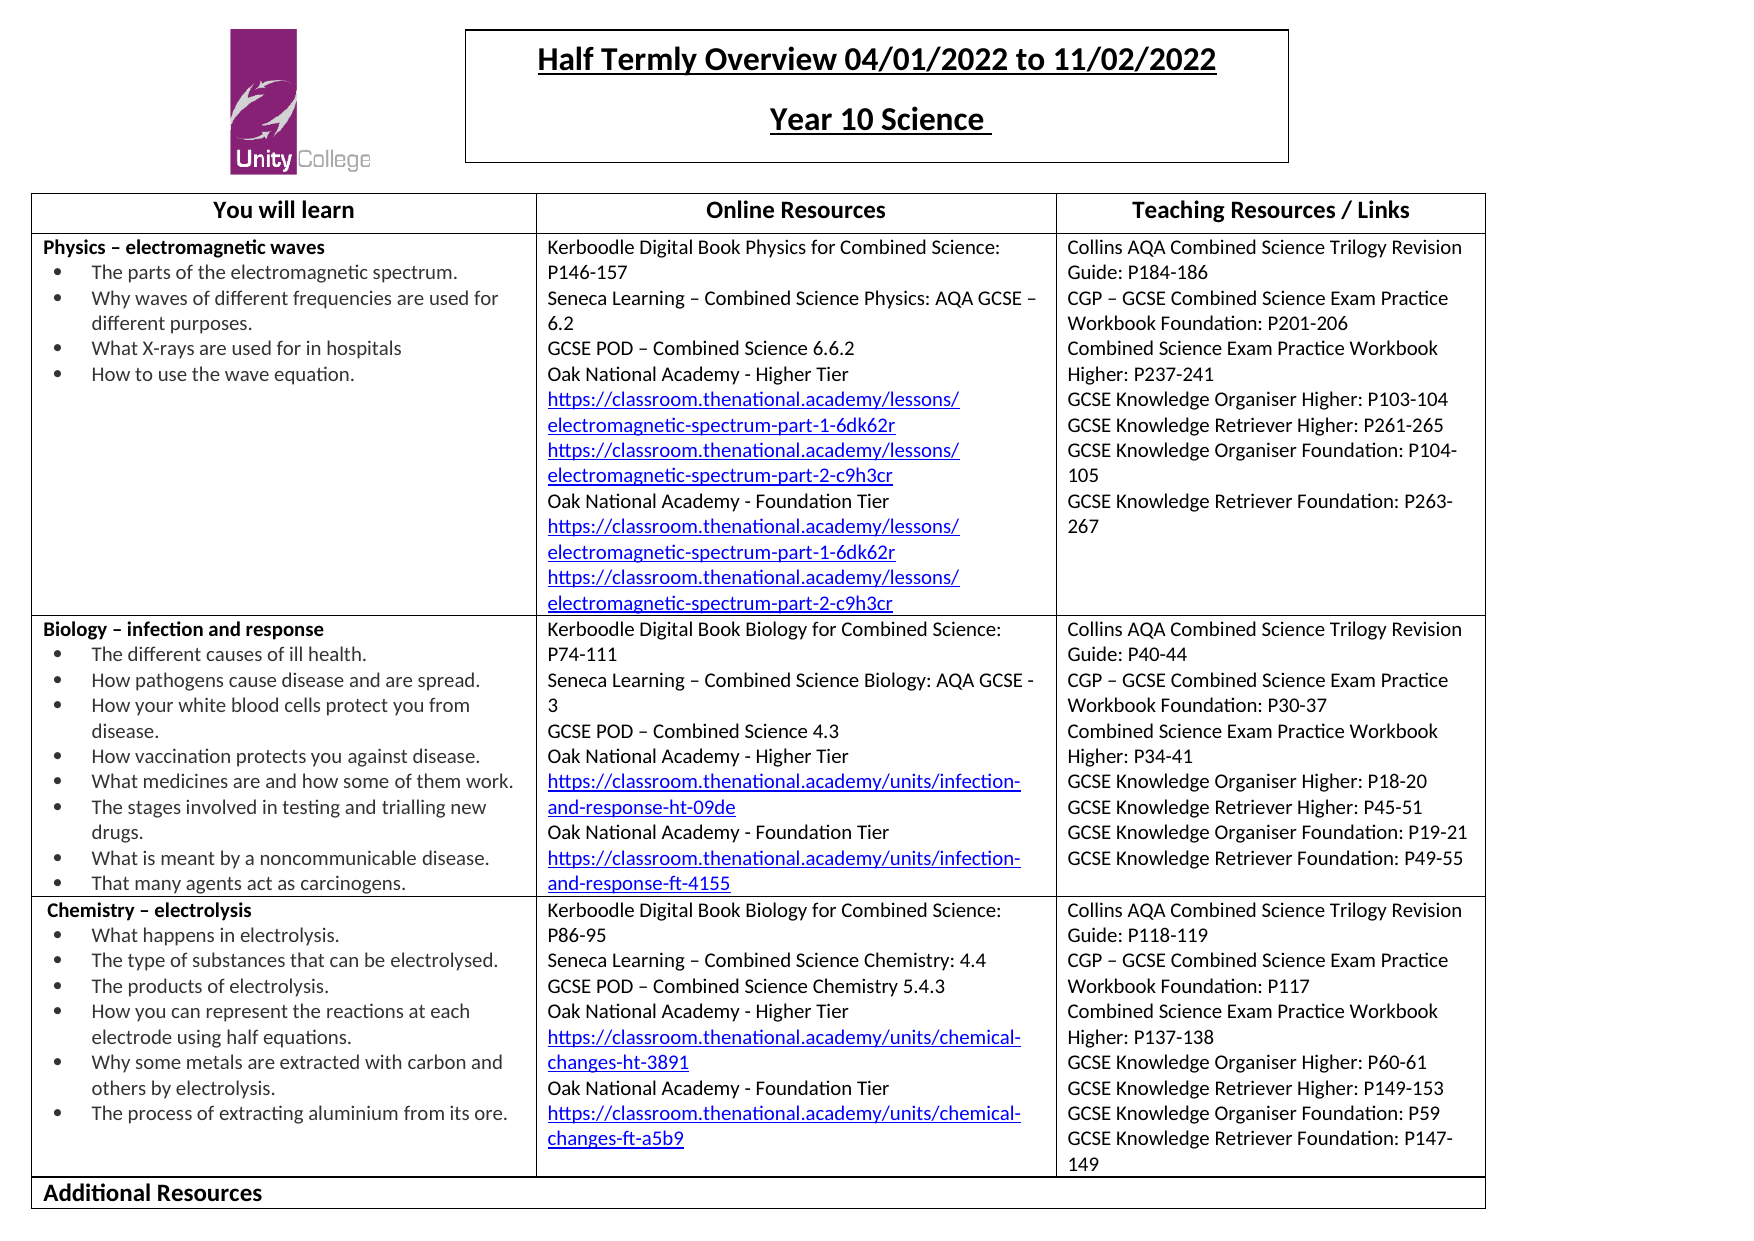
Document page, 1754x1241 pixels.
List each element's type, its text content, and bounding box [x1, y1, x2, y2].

table_cell Collins AQA Combined Science Trilogy Revision Guide: P184-186 CGP – GCSE Combined Science Exam Practice Workbook Foundation: P201-206 Combined Science Exam Practice Workbook Higher: P237-241 GCSE Knowledge Organiser Higher: P103-104 GCSE Knowledge Retriever Higher: P261-265 GCSE Knowledge Organiser Foundation: P104-105 GCSE Knowledge Retriever Foundation: P263-267 [1057, 234, 1485, 615]
table_cell Additional Resources [32, 1178, 1485, 1208]
table_header Teaching Resources / Links [1057, 194, 1485, 233]
table_header You will learn [32, 194, 536, 233]
table_cell Kerboodle Digital Book Biology for Combined Science: P86-95 Seneca Learning – Combined Science Chemistry: 4.4 GCSE POD – Combined Science Chemistry 5.4.3 Oak National Academy - Higher Tier https://classroom.thenational.academy/units/chemical-changes-ht-3891 Oak National Academy - Foundation Tier https://classroom.thenational.academy/units/chemical-changes-ft-a5b9 [537, 897, 1056, 1176]
table_cell Collins AQA Combined Science Trilogy Revision Guide: P118-119 CGP – GCSE Combined Science Exam Practice Workbook Foundation: P117 Combined Science Exam Practice Workbook Higher: P137-138 GCSE Knowledge Organiser Higher: P60-61 GCSE Knowledge Retriever Higher: P149-153 GCSE Knowledge Organiser Foundation: P59 GCSE Knowledge Retriever Foundation: P147-149 [1057, 897, 1485, 1176]
table_cell Kerboodle Digital Book Physics for Combined Science: P146-157 Seneca Learning – Combined Science Physics: AQA GCSE – 6.2 GCSE POD – Combined Science 6.6.2 Oak National Academy - Higher Tier https://classroom.thenational.academy/lessons/electromagnetic-spectrum-part-1-6dk62r https://classroom.thenational.academy/lessons/electromagnetic-spectrum-part-2-c9h3cr Oak National Academy - Foundation Tier https://classroom.thenational.academy/lessons/electromagnetic-spectrum-part-1-6dk62r https://classroom.thenational.academy/lessons/electromagnetic-spectrum-part-2-c9h3cr [537, 234, 1056, 615]
table_header Online Resources [537, 194, 1056, 233]
table_cell Collins AQA Combined Science Trilogy Revision Guide: P40-44 CGP – GCSE Combined Science Exam Practice Workbook Foundation: P30-37 Combined Science Exam Practice Workbook Higher: P34-41 GCSE Knowledge Organiser Higher: P18-20 GCSE Knowledge Retriever Higher: P45-51 GCSE Knowledge Organiser Foundation: P19-21 GCSE Knowledge Retriever Foundation: P49-55 [1057, 616, 1485, 896]
table_cell Kerboodle Digital Book Biology for Combined Science: P74-111 Seneca Learning – Combined Science Biology: AQA GCSE - 3 GCSE POD – Combined Science 4.3 Oak National Academy - Higher Tier https://classroom.thenational.academy/units/infection-and-response-ht-09de Oak National Academy - Foundation Tier https://classroom.thenational.academy/units/infection-and-response-ft-4155 [537, 616, 1056, 896]
table_cell Chemistry – electrolysis What happens in electrolysis. The type of substances that can be electrolysed. The products of electrolysis. How you can represent the reactions at each electrode using half equations. Why some metals are extracted with carbon and others by electrolysis. The process of extracting aluminium from its ore. [32, 897, 536, 1176]
table_cell Biology – infection and response The different causes of ill health. How pathogens cause disease and are spread. How your white blood cells protect you from disease. How vaccination protects you against disease. What medicines are and how some of them work. The stages involved in testing and trialling new drugs. What is meant by a noncommunicable disease. That many agents act as carcinogens. [32, 616, 536, 896]
picture [227, 29, 370, 175]
table_cell Physics – electromagnetic waves The parts of the electromagnetic spectrum. Why waves of different frequencies are used for different purposes. What X-rays are used for in hospitals How to use the wave equation. [32, 234, 536, 615]
